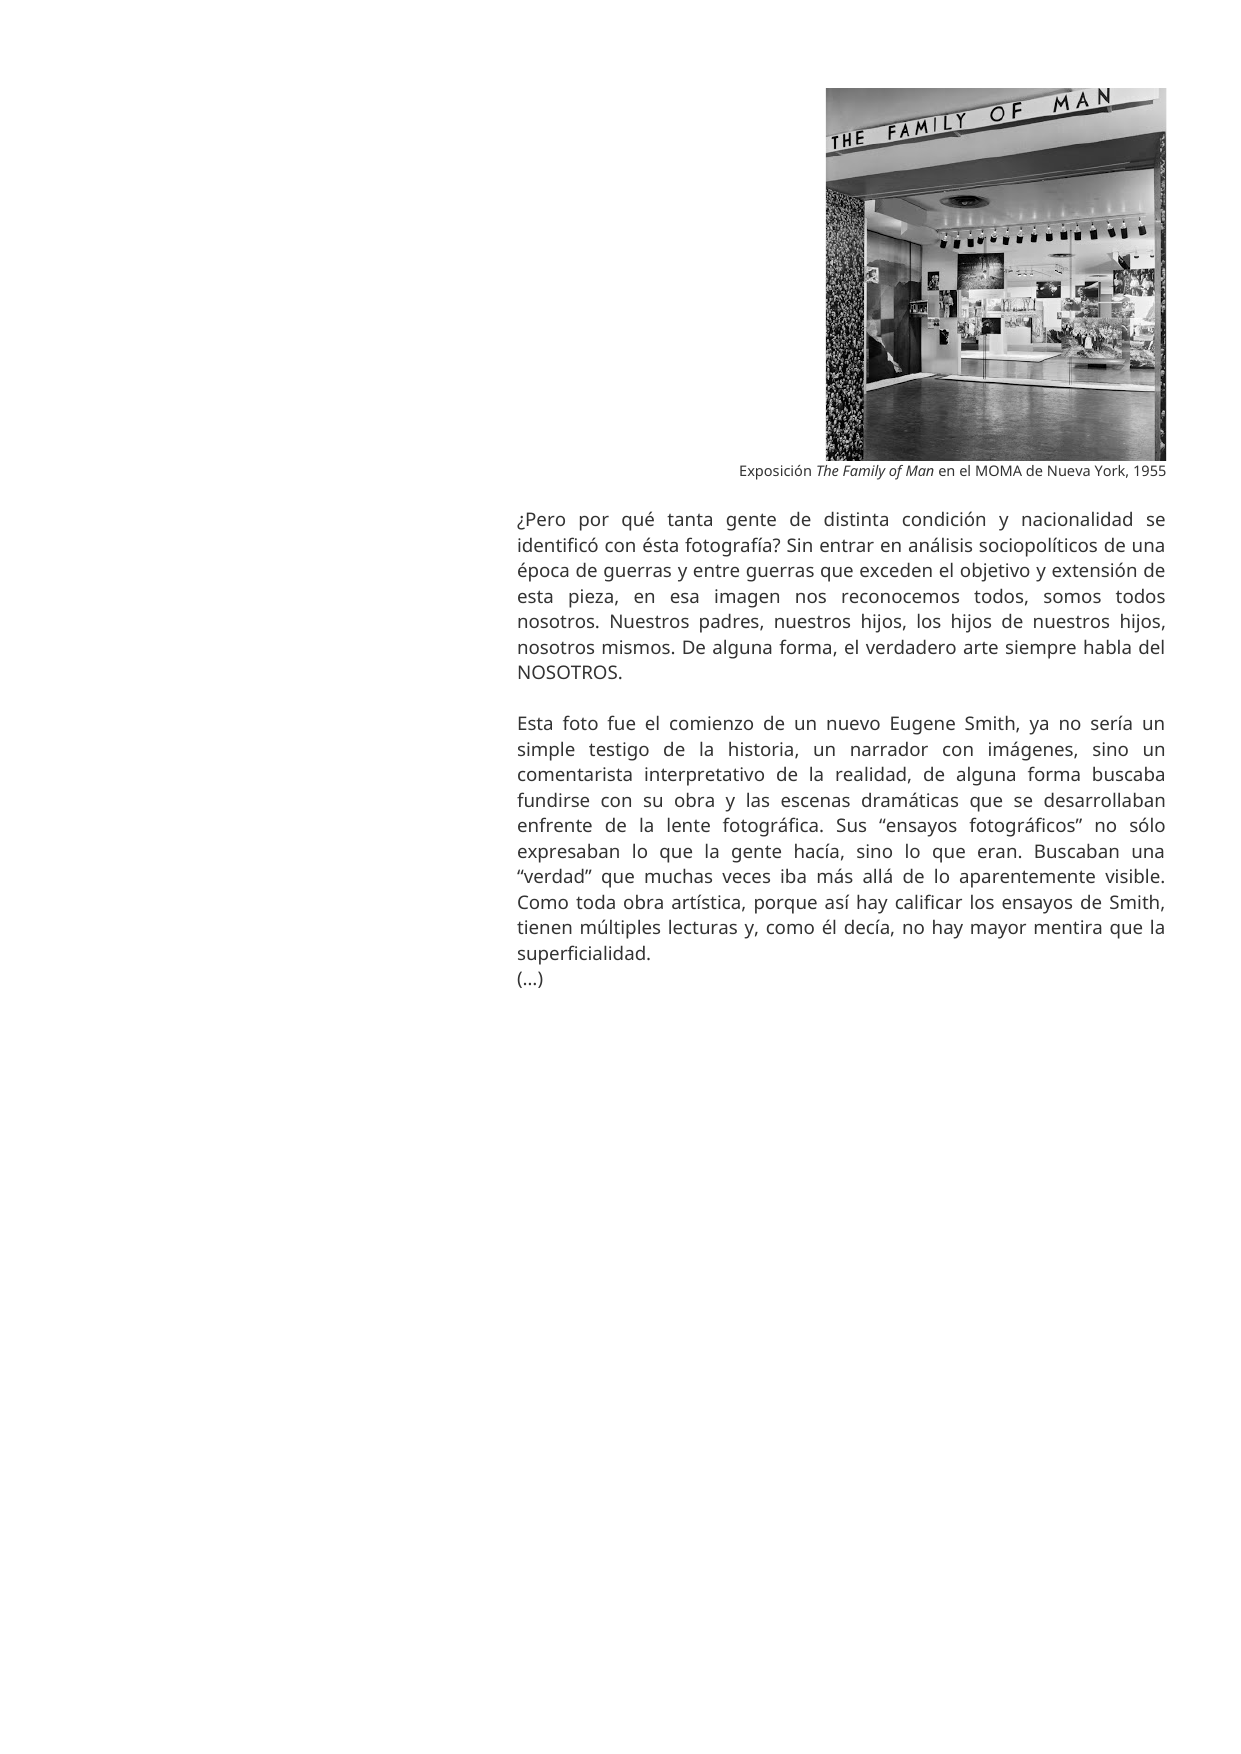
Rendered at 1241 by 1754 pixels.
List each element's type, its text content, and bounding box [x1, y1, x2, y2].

text Esta foto fue el comienzo de un nuevo Eugene Smith, ya no sería un simple testigo de la historia, un narrador con imágenes, sino un comentarista interpretativo de la realidad, de alguna forma buscaba fundirse con su obra y las escenas dramáticas que se desarrollaban enfrente de la lente fotográfica. Sus “ensayos fotográficos” no sólo expresaban lo que la gente hacía, sino lo que eran. Buscaban una “verdad” que muchas veces iba más allá de lo aparentemente visible. Como toda obra artística, porque así hay calificar los ensayos de Smith, tienen múltiples lecturas y, como él decía, no hay mayor mentira que la superficialidad. [517, 685, 1166, 966]
text ¿Pero por qué tanta gente de distinta condición y nacionalidad se identificó con ésta fotografía? Sin entrar en análisis sociopolíticos de una época de guerras y entre guerras que exceden el objetivo y extensión de esta pieza, en esa imagen nos reconocemos todos, somos todos nosotros. Nuestros padres, nuestros hijos, los hijos de nuestros hijos, nosotros mismos. De alguna forma, el verdadero arte siempre habla del NOSOTROS. [517, 481, 1166, 685]
text Exposición The Family of Man en el MOMA de Nueva York, 1955 [517, 461, 1166, 481]
text (…) [517, 966, 1166, 991]
picture [825, 88, 1167, 461]
